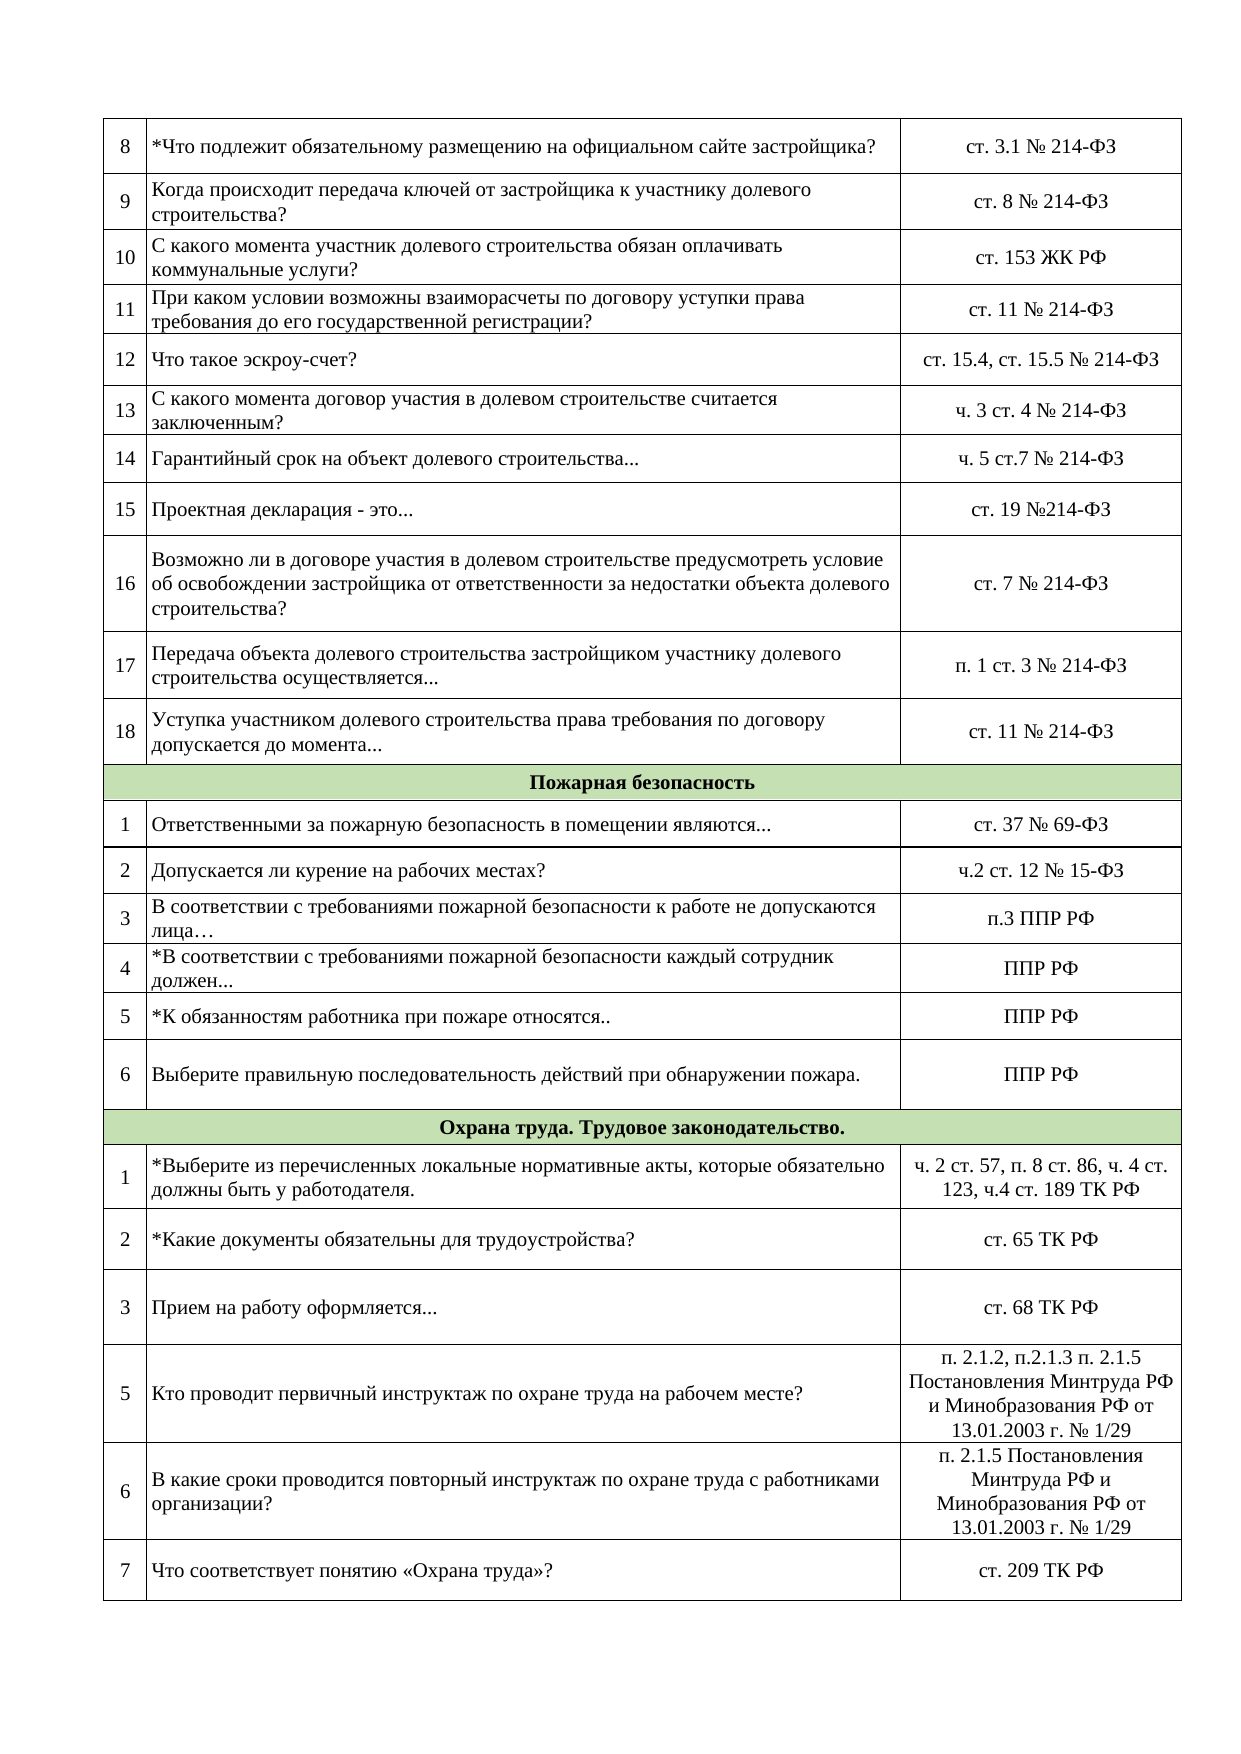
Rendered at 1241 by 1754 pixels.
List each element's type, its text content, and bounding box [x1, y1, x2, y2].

table_cell 1 [104, 801, 146, 846]
table_cell ППР РФ [901, 993, 1181, 1038]
table_cell *К обязанностям работника при пожаре относятся.. [147, 993, 900, 1038]
table_cell Гарантийный срок на объект долевого строительства... [147, 435, 900, 482]
table_cell ППР РФ [901, 1040, 1181, 1109]
table_cell ч. 5 ст.7 № 214-ФЗ [901, 435, 1181, 482]
table_cell С какого момента договор участия в долевом строительстве считается заключенным? [147, 386, 900, 434]
table_cell 9 [104, 174, 146, 229]
table_cell п. 2.1.2, п.2.1.3 п. 2.1.5 Постановления Минтруда РФ и Минобразования РФ от 13.01.2003 г. № 1/29 [901, 1345, 1181, 1442]
table_cell ППР РФ [901, 944, 1181, 992]
table_cell *В соответствии с требованиями пожарной безопасности каждый сотрудник должен... [147, 944, 900, 992]
table_cell При каком условии возможны взаиморасчеты по договору уступки права требования до его государственной регистрации? [147, 285, 900, 333]
table_cell ч. 3 ст. 4 № 214-ФЗ [901, 386, 1181, 434]
table_cell 2 [104, 848, 146, 893]
table_cell 12 [104, 334, 146, 384]
table_cell п. 2.1.5 Постановления Минтруда РФ и Минобразования РФ от 13.01.2003 г. № 1/29 [901, 1443, 1181, 1539]
table_cell Что такое эскроу-счет? [147, 334, 900, 384]
table_cell 8 [104, 119, 146, 173]
table_cell ст. 68 ТК РФ [901, 1270, 1181, 1344]
table_cell С какого момента участник долевого строительства обязан оплачивать коммунальные услуги? [147, 230, 900, 284]
table_cell 14 [104, 435, 146, 482]
table_cell 3 [104, 1270, 146, 1344]
table_cell 15 [104, 483, 146, 535]
table_cell 7 [104, 1540, 146, 1600]
table_cell В соответствии с требованиями пожарной безопасности к работе не допускаются лица… [147, 894, 900, 942]
table_cell ст. 3.1 № 214-ФЗ [901, 119, 1181, 173]
table_cell ст. 11 № 214-ФЗ [901, 285, 1181, 333]
table_cell 16 [104, 536, 146, 631]
table_cell п. 1 ст. 3 № 214-ФЗ [901, 632, 1181, 698]
table_cell 11 [104, 285, 146, 333]
table_cell 18 [104, 699, 146, 764]
table_cell 13 [104, 386, 146, 434]
table_cell ч. 2 ст. 57, п. 8 ст. 86, ч. 4 ст. 123, ч.4 ст. 189 ТК РФ [901, 1145, 1181, 1208]
table_cell 10 [104, 230, 146, 284]
table_cell ст. 19 №214-ФЗ [901, 483, 1181, 535]
table_cell 5 [104, 1345, 146, 1442]
table_cell Ответственными за пожарную безопасность в помещении являются... [147, 801, 900, 846]
table_cell *Что подлежит обязательному размещению на официальном сайте застройщика? [147, 119, 900, 173]
table_cell Проектная декларация - это... [147, 483, 900, 535]
table_cell ст. 37 № 69-ФЗ [901, 801, 1181, 846]
table_cell 4 [104, 944, 146, 992]
table_cell 1 [104, 1145, 146, 1208]
table_cell Охрана труда. Трудовое законодательство. [104, 1110, 1181, 1144]
table_cell Когда происходит передача ключей от застройщика к участнику долевого строительства? [147, 174, 900, 229]
table_cell В какие сроки проводится повторный инструктаж по охране труда с работниками организации? [147, 1443, 900, 1539]
table_cell Допускается ли курение на рабочих местах? [147, 848, 900, 893]
table_cell ст. 153 ЖК РФ [901, 230, 1181, 284]
table_cell ст. 15.4, ст. 15.5 № 214-ФЗ [901, 334, 1181, 384]
table_cell 17 [104, 632, 146, 698]
table_cell Возможно ли в договоре участия в долевом строительстве предусмотреть условие об освобождении застройщика от ответственности за недостатки объекта долевого строительства? [147, 536, 900, 631]
table_cell ст. 7 № 214-ФЗ [901, 536, 1181, 631]
table_cell ст. 8 № 214-ФЗ [901, 174, 1181, 229]
table_cell ст. 65 ТК РФ [901, 1209, 1181, 1269]
table_cell Передача объекта долевого строительства застройщиком участнику долевого строительства осуществляется... [147, 632, 900, 698]
table_cell Прием на работу оформляется... [147, 1270, 900, 1344]
table_cell 5 [104, 993, 146, 1038]
table_cell *Выберите из перечисленных локальные нормативные акты, которые обязательно должны быть у работодателя. [147, 1145, 900, 1208]
table_cell ст. 209 ТК РФ [901, 1540, 1181, 1600]
table_cell п.3 ППР РФ [901, 894, 1181, 942]
table_cell 6 [104, 1040, 146, 1109]
table_cell Пожарная безопасность [104, 765, 1181, 799]
table_cell 6 [104, 1443, 146, 1539]
table_cell Что соответствует понятию «Охрана труда»? [147, 1540, 900, 1600]
table_cell Выберите правильную последовательность действий при обнаружении пожара. [147, 1040, 900, 1109]
table_cell ч.2 ст. 12 № 15-ФЗ [901, 848, 1181, 893]
table_cell 3 [104, 894, 146, 942]
table_cell *Какие документы обязательны для трудоустройства? [147, 1209, 900, 1269]
table_cell 2 [104, 1209, 146, 1269]
table_cell Уступка участником долевого строительства права требования по договору допускается до момента... [147, 699, 900, 764]
table_cell Кто проводит первичный инструктаж по охране труда на рабочем месте? [147, 1345, 900, 1442]
table_cell ст. 11 № 214-ФЗ [901, 699, 1181, 764]
